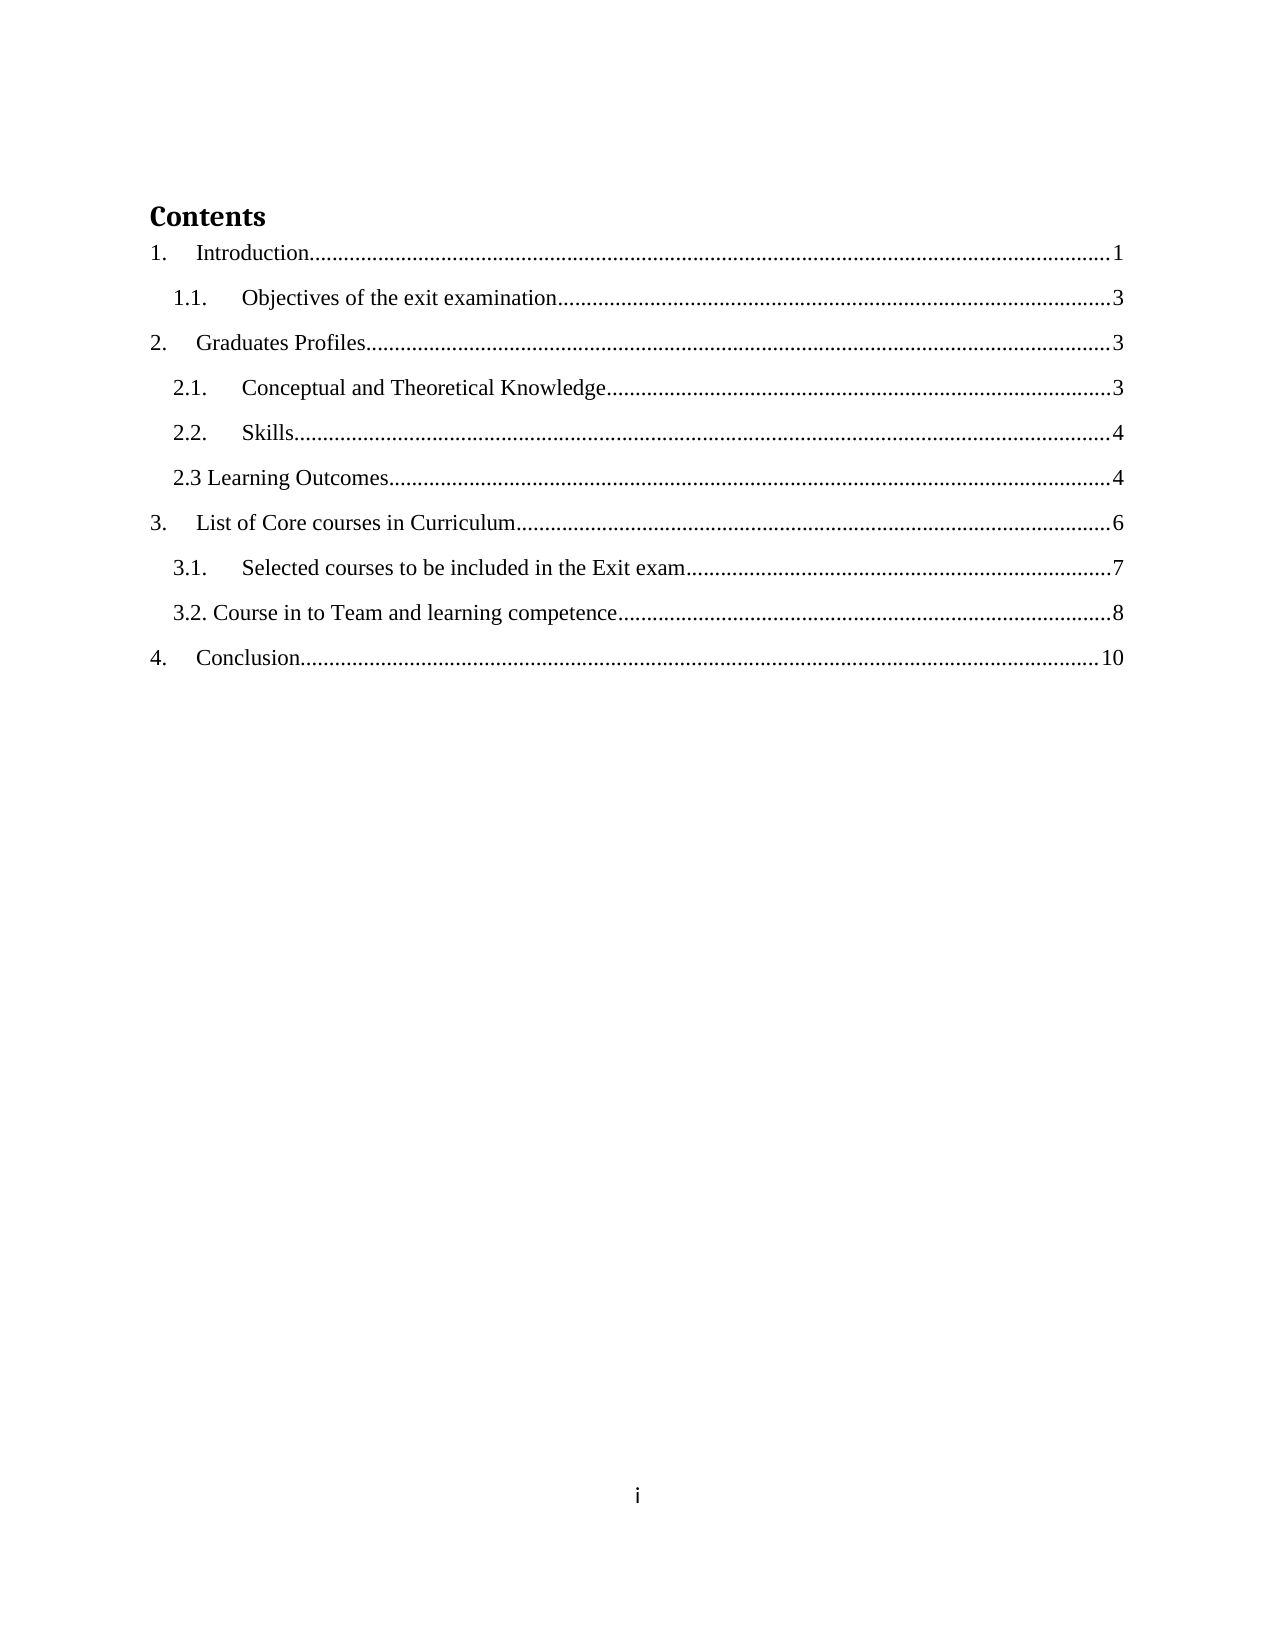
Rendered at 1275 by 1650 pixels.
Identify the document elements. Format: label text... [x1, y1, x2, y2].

text 3. List of Core courses in Curriculum 6 [150, 509, 1125, 536]
text 3.1. Selected courses to be included in the Exit exam 7 [173, 554, 1125, 581]
subtitle Contents [150, 200, 1125, 233]
text 2.3 Learning Outcomes 4 [173, 464, 1125, 490]
text 2. Graduates Profiles 3 [150, 329, 1125, 355]
text 2.2. Skills 4 [173, 419, 1125, 445]
text 1.1. Objectives of the exit examination 3 [173, 284, 1125, 310]
text 1. Introduction 1 [150, 238, 1125, 265]
text 2.1. Conceptual and Theoretical Knowledge 3 [173, 374, 1125, 400]
text 3.2. Course in to Team and learning competence 8 [173, 599, 1125, 626]
text 4. Conclusion 10 [150, 644, 1125, 671]
